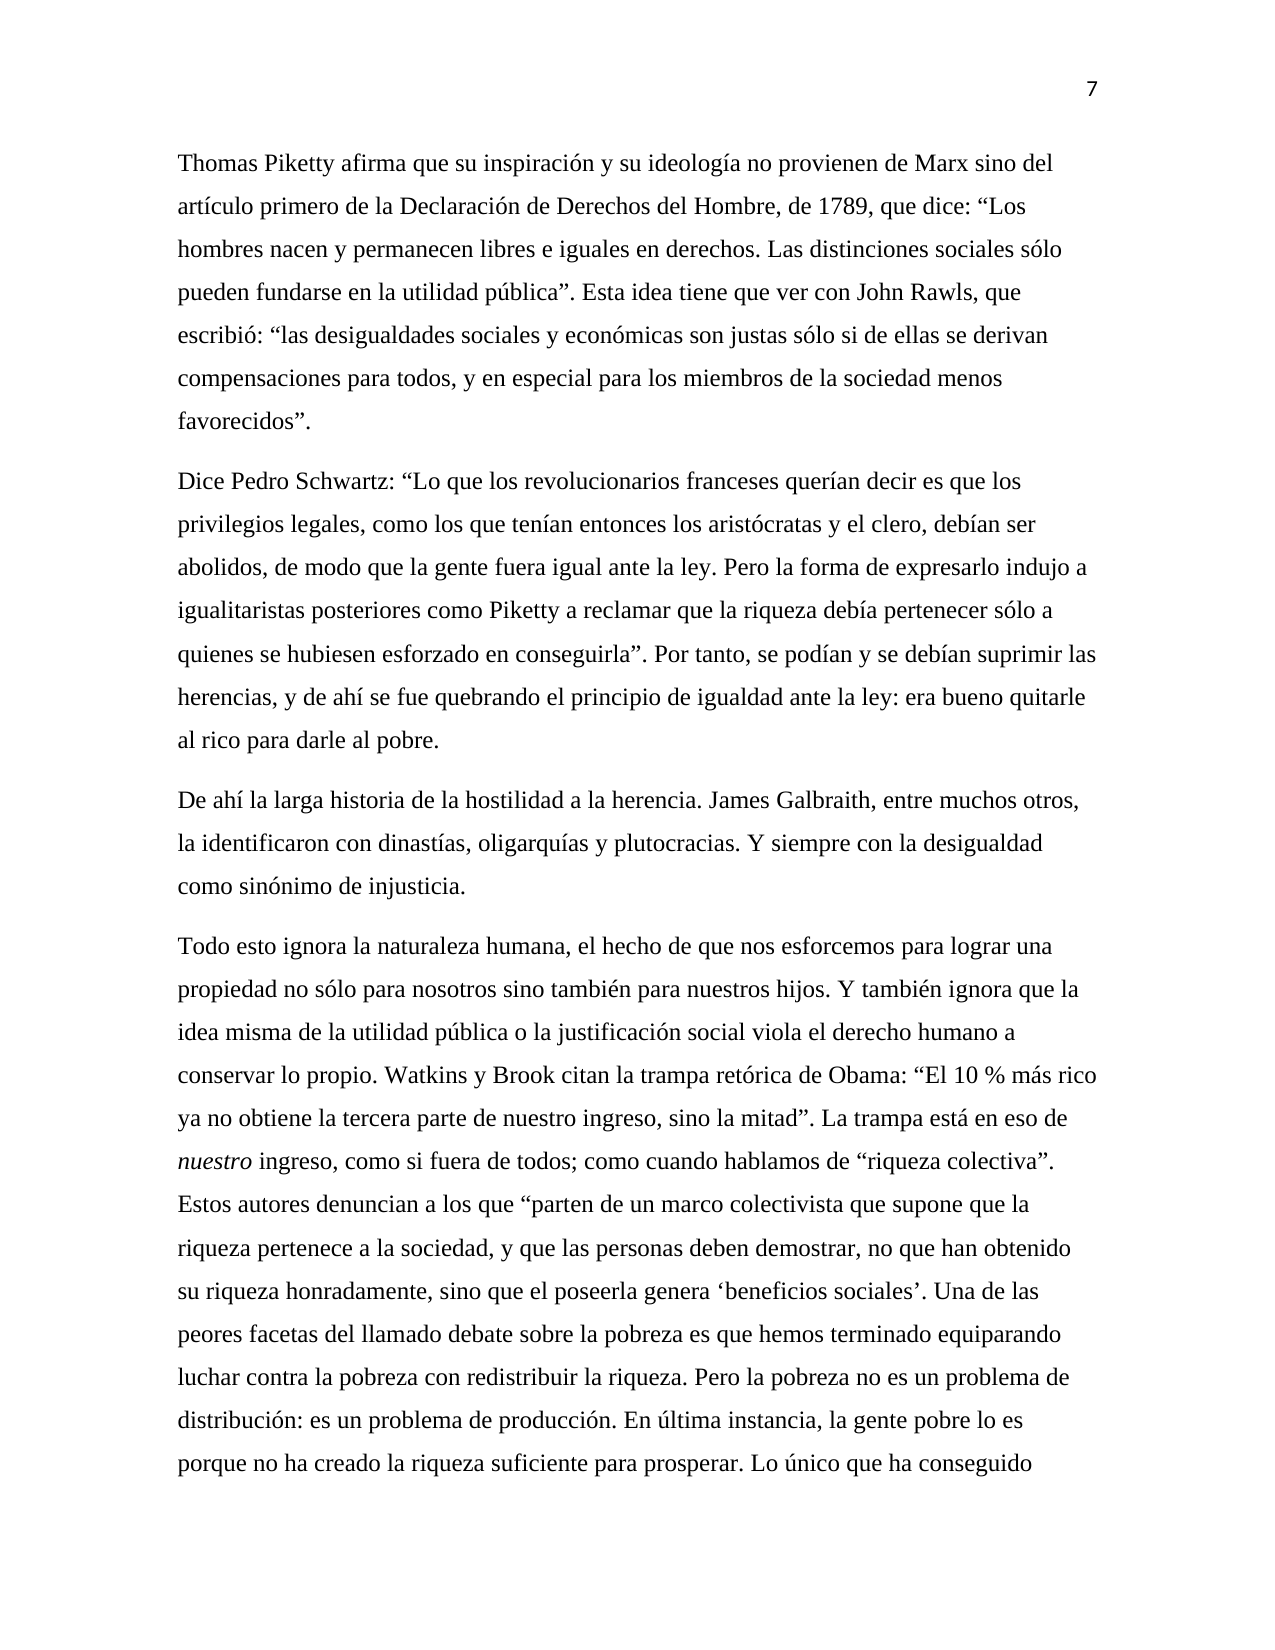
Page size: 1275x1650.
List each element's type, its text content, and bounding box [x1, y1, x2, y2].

text Dice Pedro Schwartz: “Lo que los revolucionarios franceses querían decir es que los privilegios legales, como los que tenían entonces los aristócratas y el clero, debían ser abolidos, de modo que la gente fuera igual ante la ley. Pero la forma de expresarlo indujo a igualitaristas posteriores como Piketty a reclamar que la riqueza debía pertenecer sólo a quienes se hubiesen esforzado en conseguirla”. Por tanto, se podían y se debían suprimir las herencias, y de ahí se fue quebrando el principio de igualdad ante la ley: era bueno quitarle al rico para darle al pobre. [177, 466, 1098, 754]
text Thomas Piketty afirma que su inspiración y su ideología no provienen de Marx sino del artículo primero de la Declaración de Derechos del Hombre, de 1789, que dice: “Los hombres nacen y permanecen libres e iguales en derechos. Las distinciones sociales sólo pueden fundarse en la utilidad pública”. Esta idea tiene que ver con John Rawls, que escribió: “las desigualdades sociales y económicas son justas sólo si de ellas se derivan compensaciones para todos, y en especial para los miembros de la sociedad menos favorecidos”. [177, 148, 1098, 435]
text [177, 931, 1098, 1477]
text De ahí la larga historia de la hostilidad a la herencia. James Galbraith, entre muchos otros, la identificaron con dinastías, oligarquías y plutocracias. Y siempre con la desigualdad como sinónimo de injusticia. [177, 785, 1098, 900]
